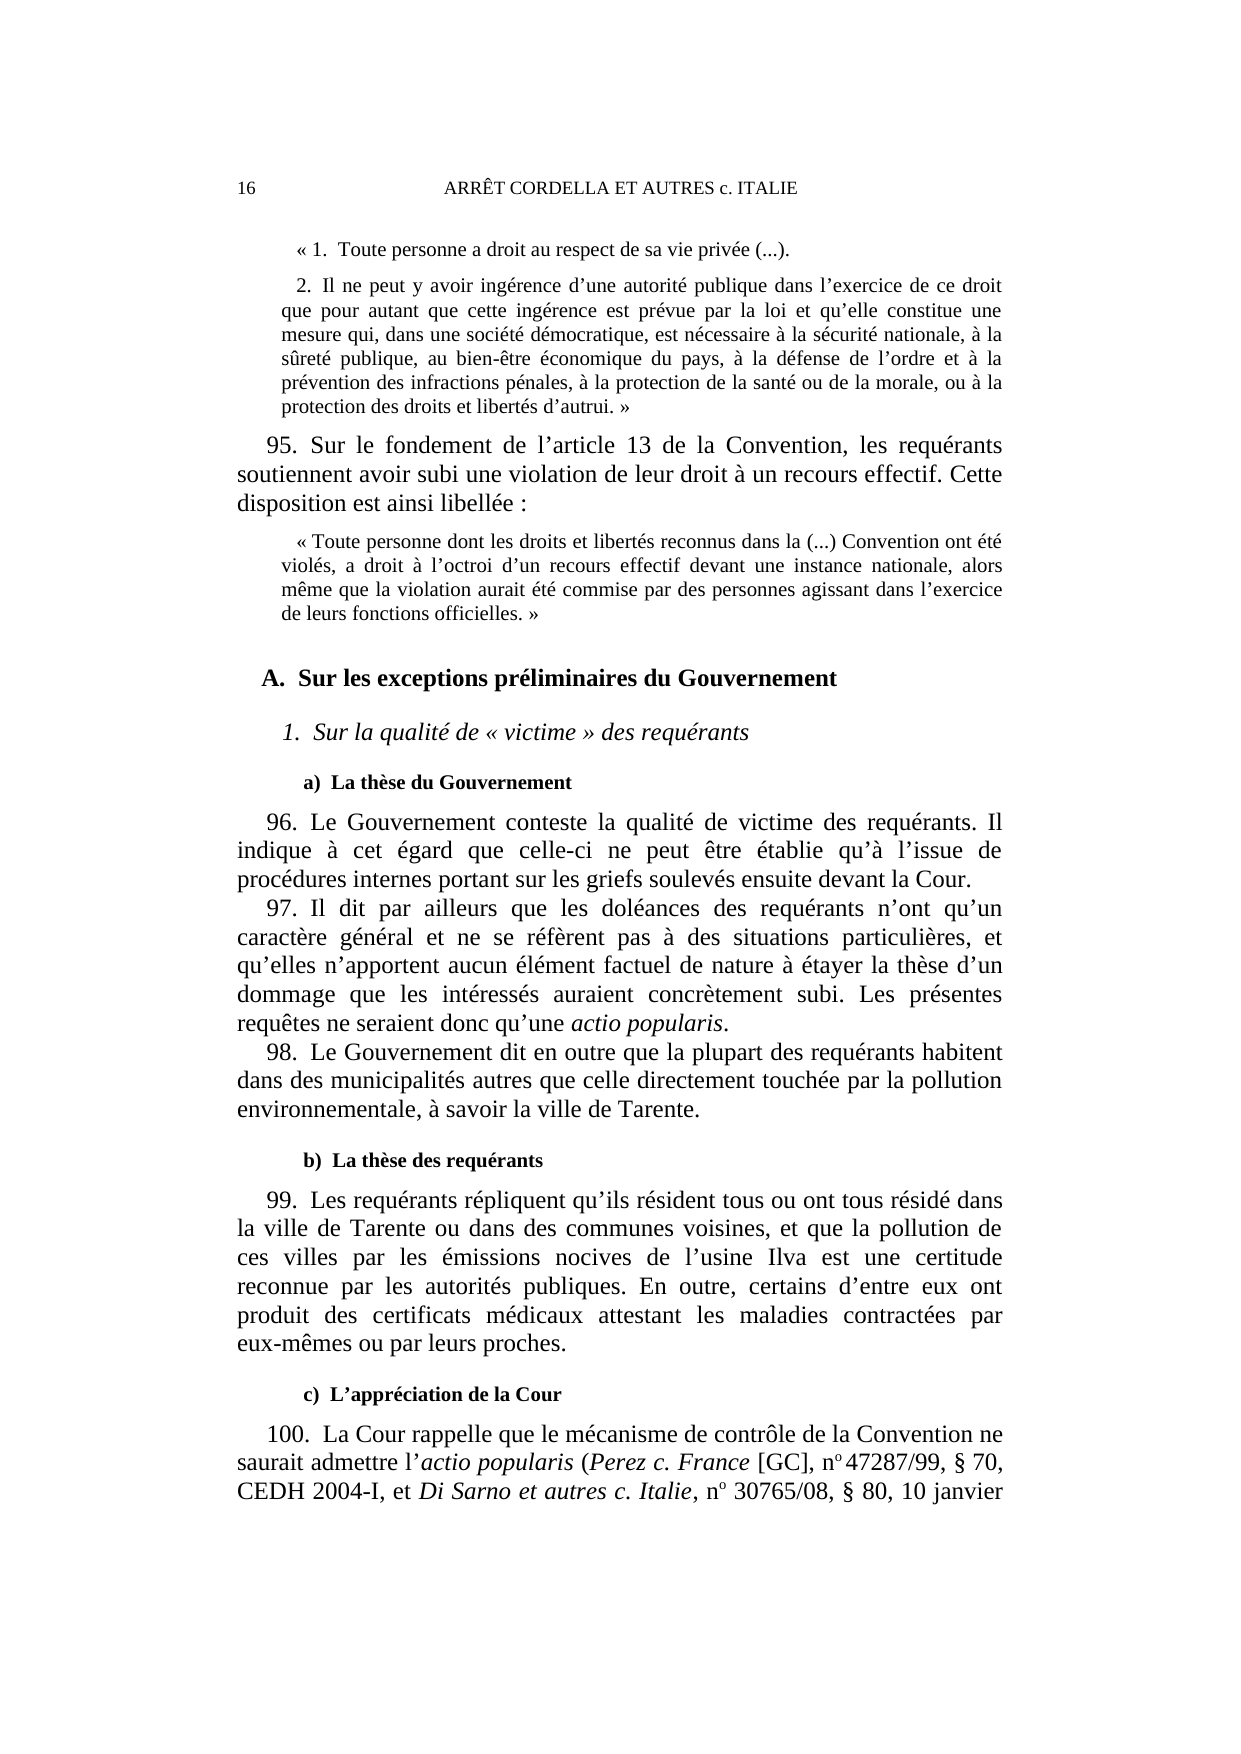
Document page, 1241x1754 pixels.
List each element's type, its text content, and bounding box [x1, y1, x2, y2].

subtitle b) La thèse des requérants [303, 1148, 1003, 1172]
text 97. Il dit par ailleurs que les doléances des requérants n’ont qu’un caractère général et ne se réfèrent pas à des situations particulières, et qu’elles n’apportent aucun élément factuel de nature à étayer la thèse d’un dommage que les intéressés auraient concrètement subi. Les présentes requêtes ne seraient donc qu’une actio popularis. [237, 893, 1003, 1037]
text 99. Les requérants répliquent qu’ils résident tous ou ont tous résidé dans la ville de Tarente ou dans des communes voisines, et que la pollution de ces villes par les émissions nocives de l’usine Ilva est une certitude reconnue par les autorités publiques. En outre, certains d’entre eux ont produit des certificats médicaux attestant les maladies contractées par eux-mêmes ou par leurs proches. [237, 1185, 1003, 1357]
subtitle A. Sur les exceptions préliminaires du Gouvernement [261, 663, 1003, 692]
text 96. Le Gouvernement conteste la qualité de victime des requérants. Il indique à cet égard que celle-ci ne peut être établie qu’à l’issue de procédures internes portant sur les griefs soulevés ensuite devant la Cour. [237, 807, 1003, 893]
text 2. Il ne peut y avoir ingérence d’une autorité publique dans l’exercice de ce droit que pour autant que cette ingérence est prévue par la loi et qu’elle constitue une mesure qui, dans une société démocratique, est nécessaire à la sécurité nationale, à la sûreté publique, au bien-être économique du pays, à la défense de l’ordre et à la prévention des infractions pénales, à la protection de la santé ou de la morale, ou à la protection des droits et libertés d’autrui. » [281, 273, 1003, 418]
text « Toute personne dont les droits et libertés reconnus dans la (...) Convention ont été violés, a droit à l’octroi d’un recours effectif devant une instance nationale, alors même que la violation aurait été commise par des personnes agissant dans l’exercice de leurs fonctions officielles. » [281, 529, 1003, 625]
subtitle a) La thèse du Gouvernement [303, 770, 1003, 794]
text 95. Sur le fondement de l’article 13 de la Convention, les requérants soutiennent avoir subi une violation de leur droit à un recours effectif. Cette disposition est ainsi libellée : [237, 430, 1003, 517]
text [237, 1419, 1003, 1505]
text 98. Le Gouvernement dit en outre que la plupart des requérants habitent dans des municipalités autres que celle directement touchée par la pollution environnementale, à savoir la ville de Tarente. [237, 1037, 1003, 1123]
text « 1. Toute personne a droit au respect de sa vie privée (...). [281, 237, 1003, 261]
subtitle c) L’appréciation de la Cour [303, 1382, 1003, 1406]
subtitle 1. Sur la qualité de « victime » des requérants [282, 717, 1003, 745]
